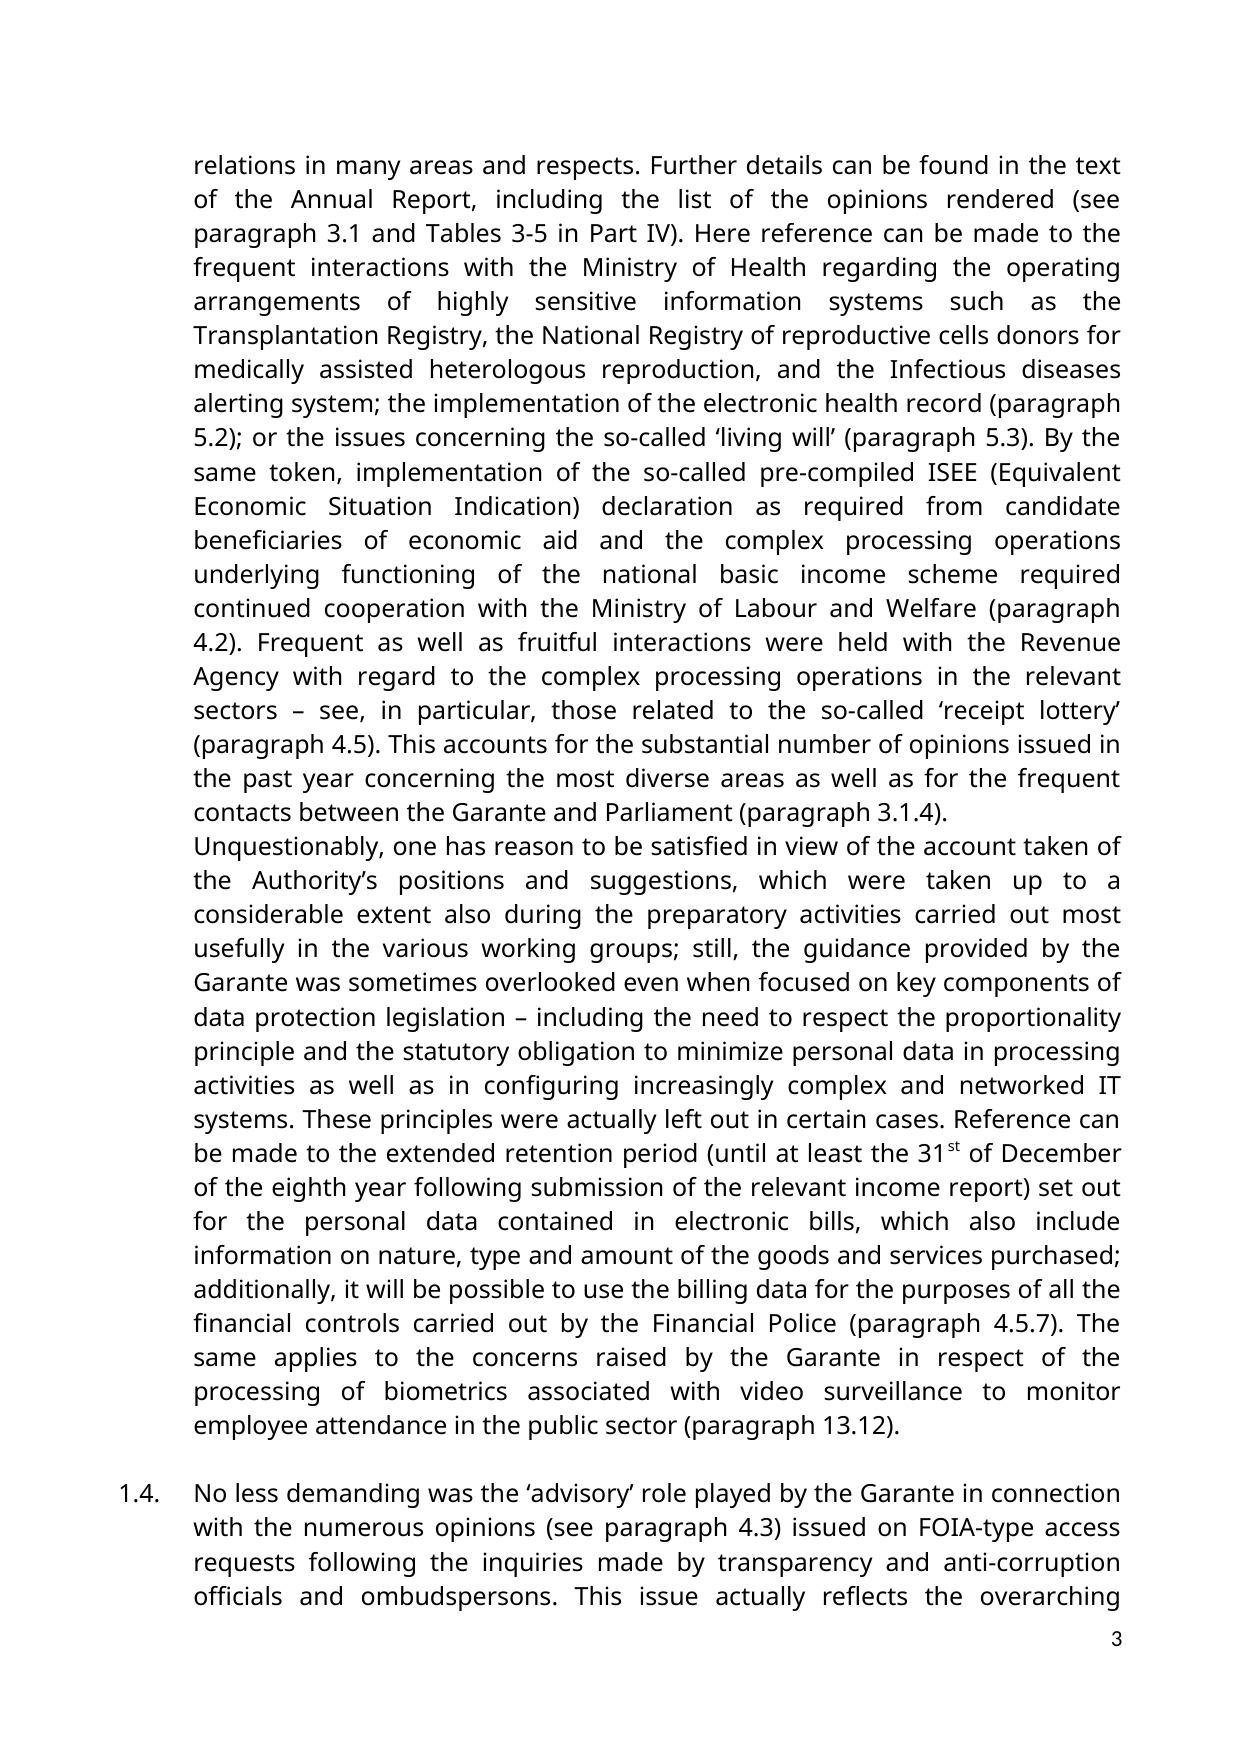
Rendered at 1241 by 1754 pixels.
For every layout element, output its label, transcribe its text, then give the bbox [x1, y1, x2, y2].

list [118, 1476, 1122, 1612]
list Unquestionably, one has reason to be satisfied in view of the account taken of the Authority’s positions and suggestions, which were taken up to a considerable extent also during the preparatory activities carried out most usefully in the various working groups; still, the guidance provided by the Garante was sometimes overlooked even when focused on key components of data protection legislation – including the need to respect the proportionality principle and the statutory obligation to minimize personal data in processing activities as well as in configuring increasingly complex and networked IT systems. These principles were actually left out in certain cases. Reference can be made to the extended retention period (until at least the 31st of December of the eighth year following submission of the relevant income report) set out for the personal data contained in electronic bills, which also include information on nature, type and amount of the goods and services purchased; additionally, it will be possible to use the billing data for the purposes of all the financial controls carried out by the Financial Police (paragraph 4.5.7). The same applies to the concerns raised by the Garante in respect of the processing of biometrics associated with video surveillance to monitor employee attendance in the public sector (paragraph 13.12). [193, 829, 1122, 1442]
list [118, 148, 1122, 829]
